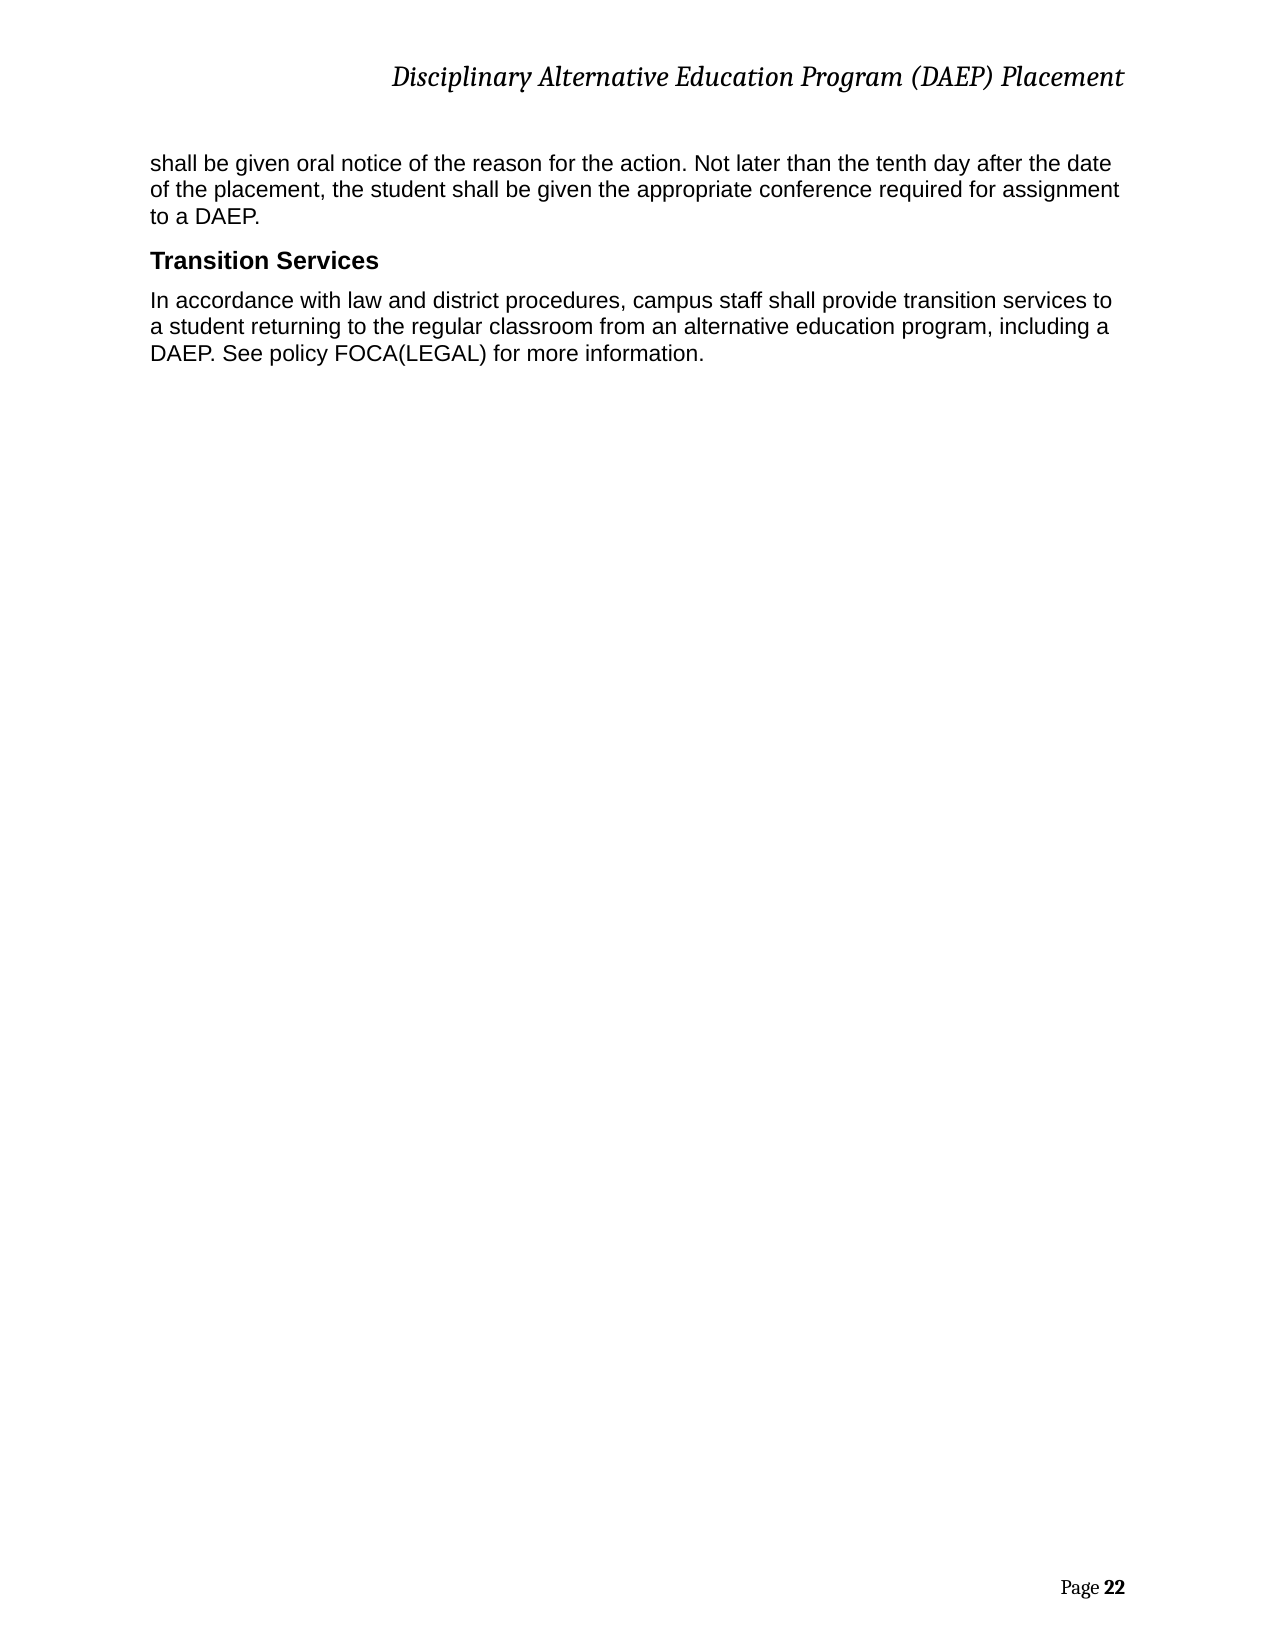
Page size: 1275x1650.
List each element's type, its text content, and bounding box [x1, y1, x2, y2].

subtitle Transition Services [150, 246, 1125, 274]
text In accordance with law and district procedures, campus staff shall provide transition services to a student returning to the regular classroom from an alternative education program, including a DAEP. See policy FOCA(LEGAL) for more information. [150, 287, 1125, 366]
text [150, 150, 1125, 229]
